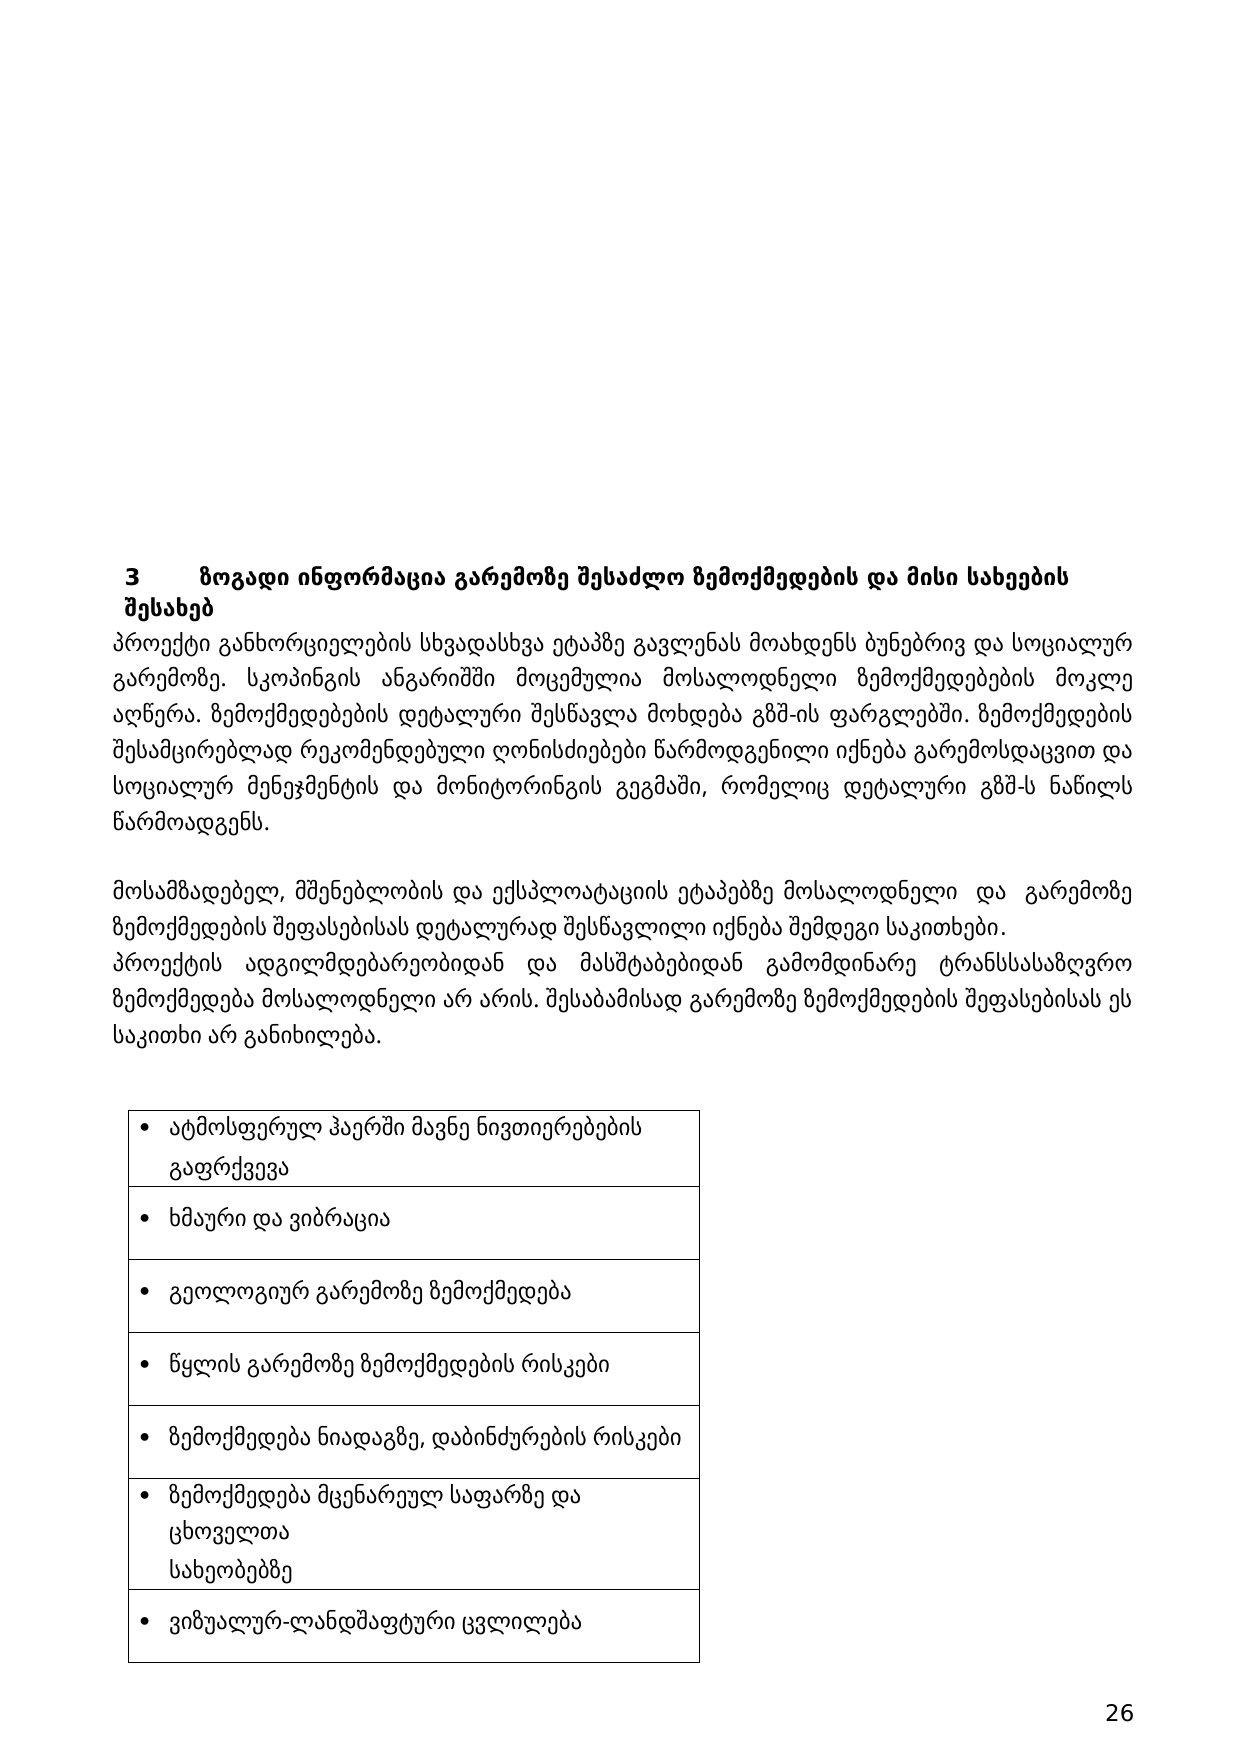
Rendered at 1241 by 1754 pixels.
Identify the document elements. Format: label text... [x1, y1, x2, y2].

text პროექტი განხორციელების სხვადასხვა ეტაპზე გავლენას მოახდენს ბუნებრივ და სოციალურ გარემოზე. სკოპინგის ანგარიშში მოცემულია მოსალოდნელი ზემოქმედებების მოკლე აღწერა. ზემოქმედებების დეტალური შესწავლა მოხდება გზშ-ის ფარგლებში. ზემოქმედების შესამცირებლად რეკომენდებული ღონისძიებები წარმოდგენილი იქნება გარემოსდაცვით და სოციალურ მენეჯმენტის და მონიტორინგის გეგმაში, რომელიც დეტალური გზშ-ს ნაწილს წარმოადგენს. [112, 626, 1134, 837]
table_cell ვიზუალურ-ლანდშაფტური ცვლილება [129, 1590, 699, 1662]
text პროექტის ადგილმდებარეობიდან და მასშტაბებიდან გამომდინარე ტრანსსასაზღვრო ზემოქმედება მოსალოდნელი არ არის. შესაბამისად გარემოზე ზემოქმედების შეფასებისას ეს საკითხი არ განიხილება. [112, 947, 1134, 1050]
table_cell ზემოქმედება ნიადაგზე, დაბინძურების რისკები [129, 1406, 699, 1478]
text მოსამზადებელ, მშენებლობის და ექსპლოატაციის ეტაპებზე მოსალოდნელი და გარემოზე ზემოქმედების შეფასებისას დეტალურად შესწავლილი იქნება შემდეგი საკითხები. [112, 875, 1134, 942]
table_header ატმოსფერულ ჰაერში მავნე ნივთიერებების გაფრქვევა [129, 1111, 699, 1186]
table_cell ზემოქმედება მცენარეულ საფარზე და ცხოველთა სახეობებზე [129, 1479, 699, 1589]
subtitle 3 ზოგადი ინფორმაცია გარემოზე შესაძლო ზემოქმედების და მისი სახეების შესახებ [124, 564, 1134, 621]
table_cell წყლის გარემოზე ზემოქმედების რისკები [129, 1333, 699, 1405]
table_cell ხმაური და ვიბრაცია [129, 1187, 699, 1259]
table_cell გეოლოგიურ გარემოზე ზემოქმედება [129, 1260, 699, 1332]
